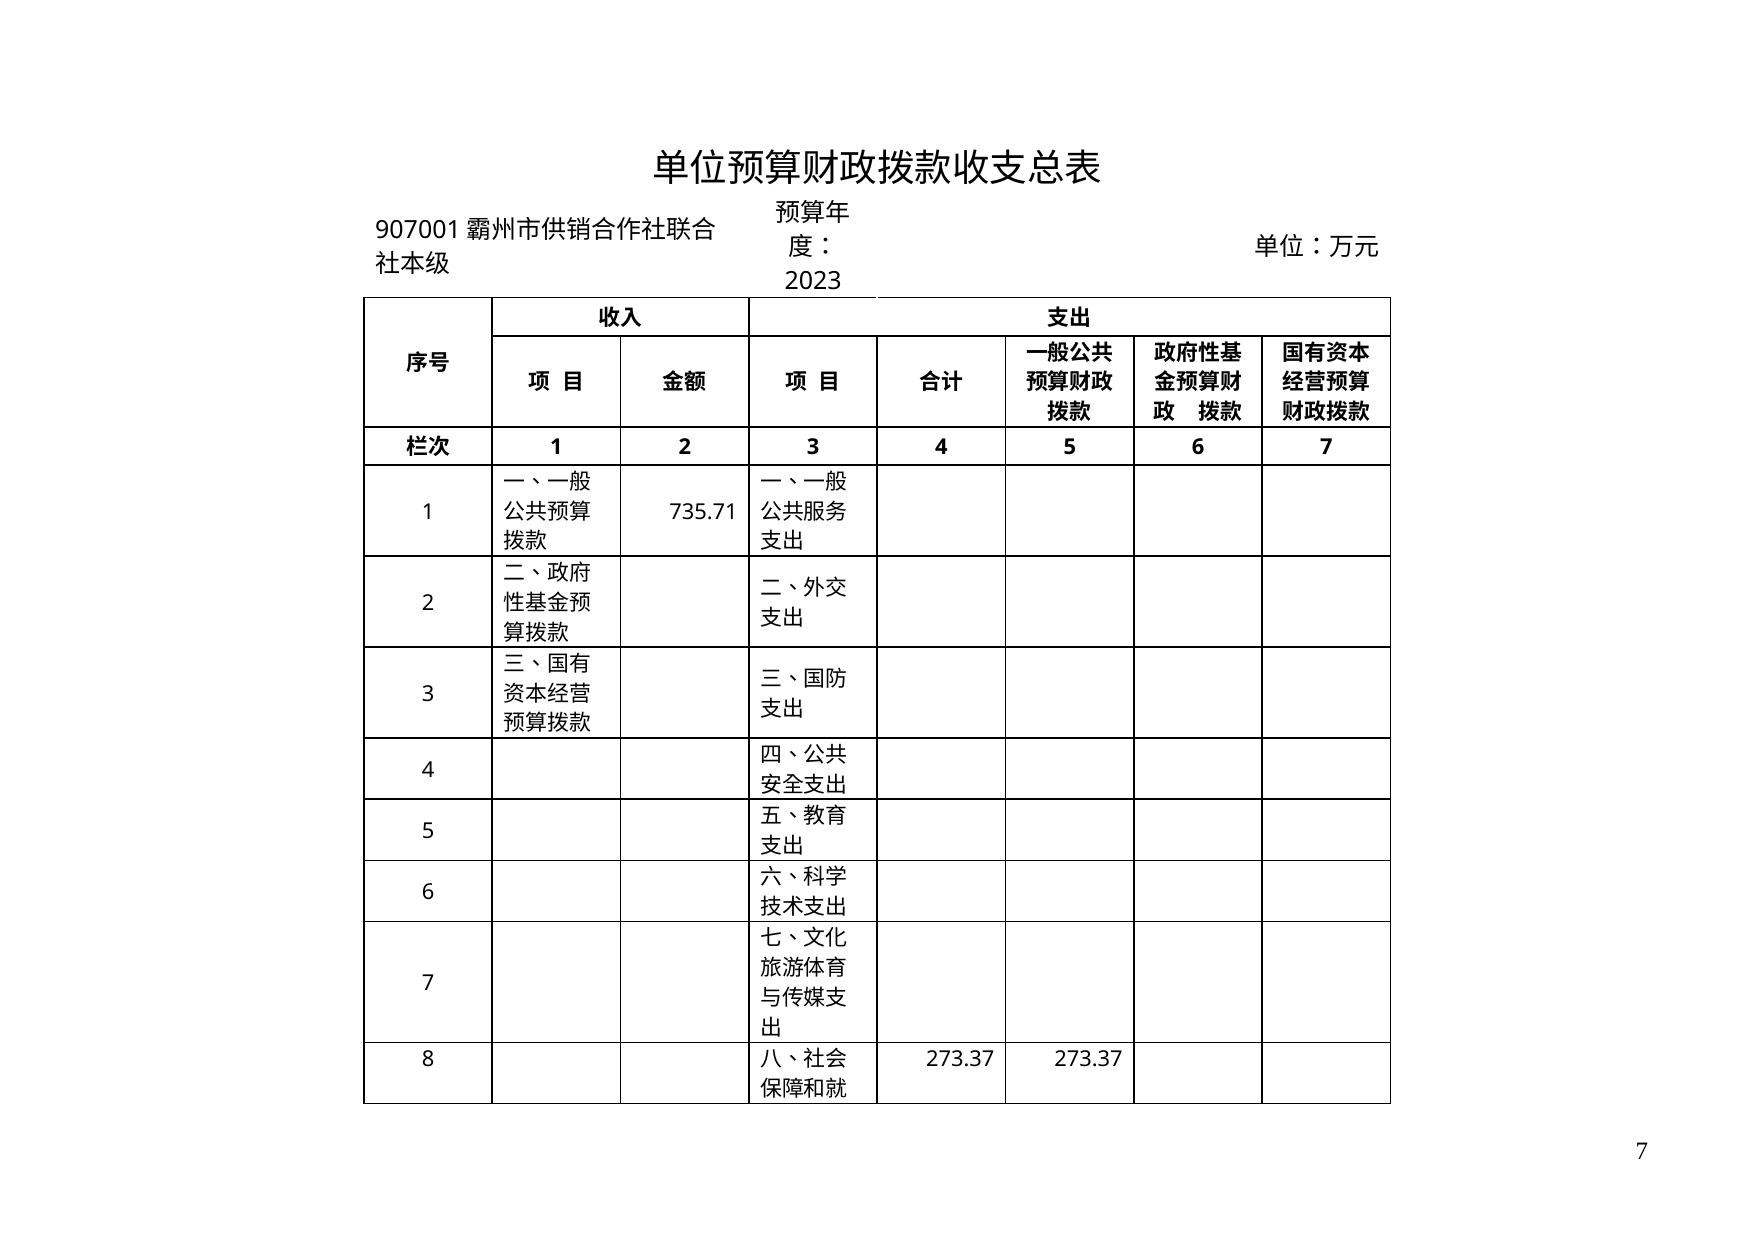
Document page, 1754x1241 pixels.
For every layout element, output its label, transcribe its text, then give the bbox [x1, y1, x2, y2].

table_cell 三、国防支出 [750, 648, 876, 737]
table_cell 6 [1135, 428, 1261, 464]
table_cell 6 [365, 861, 491, 921]
table_cell [621, 648, 748, 737]
table_cell 一、一般公共预算拨款 [493, 466, 620, 555]
table_cell [621, 739, 748, 798]
table_cell 3 [750, 428, 876, 464]
table_cell [878, 557, 1005, 646]
table_cell [1006, 739, 1133, 798]
table_cell [621, 861, 748, 921]
table_cell [1263, 557, 1390, 646]
table_cell 一般公共预算财政拨款 [1006, 337, 1133, 426]
table_cell 项 目 [493, 337, 620, 426]
table_cell 3 [365, 648, 491, 737]
text 单位预算财政拨款收支总表 [106, 142, 1648, 193]
table_cell 二、外交支出 [750, 557, 876, 646]
table_cell [1135, 800, 1261, 859]
table_cell [1135, 861, 1261, 921]
table_cell [1263, 861, 1390, 921]
table_cell [1135, 648, 1261, 737]
table_cell 8 [365, 1043, 491, 1102]
table_cell 序号 [365, 298, 491, 426]
table_cell [621, 800, 748, 859]
table_cell [621, 922, 748, 1041]
table_cell 273.37 [878, 1043, 1005, 1102]
table_cell 4 [365, 739, 491, 798]
table_cell [1006, 861, 1133, 921]
table_cell 二、政府性基金预算拨款 [493, 557, 620, 646]
table_cell 4 [878, 428, 1005, 464]
table_cell [878, 861, 1005, 921]
table_cell 七、文化旅游体育与传媒支出 [750, 922, 876, 1041]
table_cell 2 [365, 557, 491, 646]
table_cell [1263, 922, 1390, 1041]
table_cell [1006, 557, 1133, 646]
table_cell [1263, 648, 1390, 737]
table_cell 5 [1006, 428, 1133, 464]
table_cell 政府性基金预算财政 拨款 [1135, 337, 1261, 426]
table_cell [1135, 557, 1261, 646]
table_cell [1135, 922, 1261, 1041]
table_cell [493, 800, 620, 859]
table_cell 三、国有资本经营预算拨款 [493, 648, 620, 737]
table_cell [621, 557, 748, 646]
table_cell [1263, 739, 1390, 798]
table_cell 国有资本经营预算财政拨款 [1263, 337, 1390, 426]
table_cell 1 [365, 466, 491, 555]
table_header 单位：万元 [878, 195, 1390, 297]
table_cell 栏次 [365, 428, 491, 464]
table_cell [1135, 739, 1261, 798]
table_cell 六、科学技术支出 [750, 861, 876, 921]
table_cell 一、一般公共服务支出 [750, 466, 876, 555]
table_cell [493, 861, 620, 921]
table_cell [878, 739, 1005, 798]
table_cell 项 目 [750, 337, 876, 426]
table_cell [1263, 1043, 1390, 1102]
table_cell [1135, 466, 1261, 555]
table_cell [878, 922, 1005, 1041]
table_cell [493, 1043, 620, 1102]
table_cell 5 [365, 800, 491, 859]
table_cell [1263, 800, 1390, 859]
table_cell 7 [1263, 428, 1390, 464]
table_cell 2 [621, 428, 748, 464]
table_cell 五、教育支出 [750, 800, 876, 859]
table_cell 735.71 [621, 466, 748, 555]
table_cell 收入 [493, 298, 748, 335]
table_header 预算年度：2023 [750, 195, 876, 297]
table_cell 金额 [621, 337, 748, 426]
table_cell [493, 739, 620, 798]
table_cell [1263, 466, 1390, 555]
table_cell [878, 648, 1005, 737]
table_header 907001霸州市供销合作社联合社本级 [365, 195, 748, 297]
table_cell [1006, 648, 1133, 737]
table_cell [493, 922, 620, 1041]
table_cell [878, 466, 1005, 555]
table_cell 1 [493, 428, 620, 464]
table_cell [1135, 1043, 1261, 1102]
table_cell 四、公共安全支出 [750, 739, 876, 798]
table_cell 合计 [878, 337, 1005, 426]
table_cell 支出 [750, 298, 1390, 335]
table_cell [1006, 466, 1133, 555]
table_cell [878, 800, 1005, 859]
table_cell [1006, 800, 1133, 859]
table_cell 273.37 [1006, 1043, 1133, 1102]
table_cell [621, 1043, 748, 1102]
table_cell 7 [365, 922, 491, 1041]
table_cell 八、社会保障和就业支出 [750, 1043, 876, 1102]
table_cell [1006, 922, 1133, 1041]
